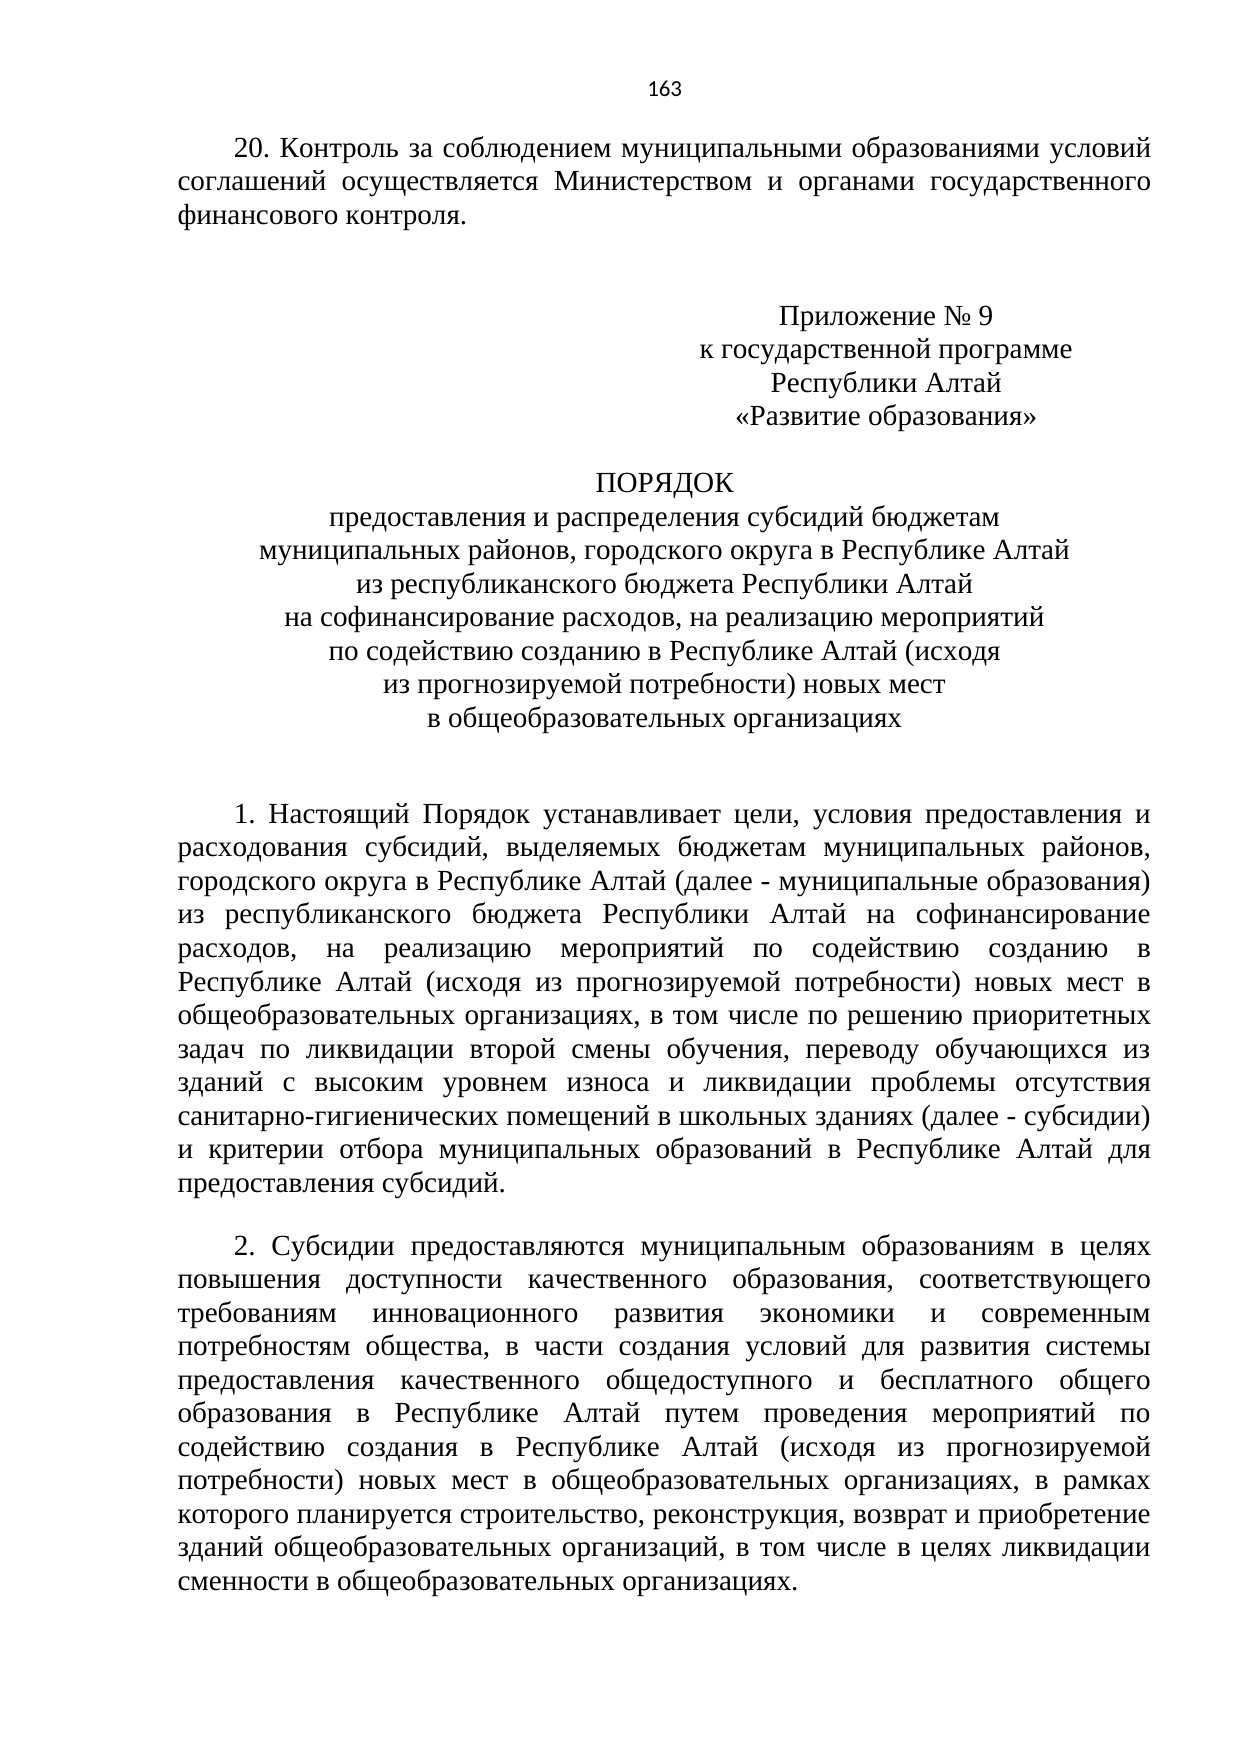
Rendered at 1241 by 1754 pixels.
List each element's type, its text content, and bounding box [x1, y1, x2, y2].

text из прогнозируемой потребности) новых мест [177, 667, 1152, 700]
text ПОРЯДОК [177, 465, 1152, 499]
text из республиканского бюджета Республики Алтай [177, 566, 1152, 599]
text 1. Настоящий Порядок устанавливает цели, условия предоставления и расходования субсидий, выделяемых бюджетам муниципальных районов, городского округа в Республике Алтай (далее - муниципальные образования) из республиканского бюджета Республики Алтай на софинансирование расходов, на реализацию мероприятий по содействию созданию в Республике Алтай (исходя из прогнозируемой потребности) новых мест в общеобразовательных организациях, в том числе по решению приоритетных задач по ликвидации второй смены обучения, переводу обучающихся из зданий с высоким уровнем износа и ликвидации проблемы отсутствия санитарно-гигиенических помещений в школьных зданиях (далее - субсидии) и критерии отбора муниципальных образований в Республике Алтай для предоставления субсидий. [177, 796, 1152, 1198]
text предоставления и распределения субсидий бюджетам [177, 499, 1152, 532]
text «Развитие образования» [177, 398, 1152, 432]
text к государственной программе [177, 331, 1152, 365]
text по содействию созданию в Республике Алтай (исходя [177, 633, 1152, 667]
text 2. Субсидии предоставляются муниципальным образованиям в целях повышения доступности качественного образования, соответствующего требованиям инновационного развития экономики и современным потребностям общества, в части создания условий для развития системы предоставления качественного общедоступного и бесплатного общего образования в Республике Алтай путем проведения мероприятий по содействию создания в Республике Алтай (исходя из прогнозируемой потребности) новых мест в общеобразовательных организациях, в рамках которого планируется строительство, реконструкция, возврат и приобретение зданий общеобразовательных организаций, в том числе в целях ликвидации сменности в общеобразовательных организациях. [177, 1228, 1152, 1597]
text Приложение № 9 [177, 298, 1152, 331]
text в общеобразовательных организациях [177, 700, 1152, 734]
text муниципальных районов, городского округа в Республике Алтай [177, 532, 1152, 566]
text Республики Алтай [177, 365, 1152, 398]
text 20. Контроль за соблюдением муниципальными образованиями условий соглашений осуществляется Министерством и органами государственного финансового контроля. [177, 130, 1152, 231]
text на софинансирование расходов, на реализацию мероприятий [177, 599, 1152, 633]
